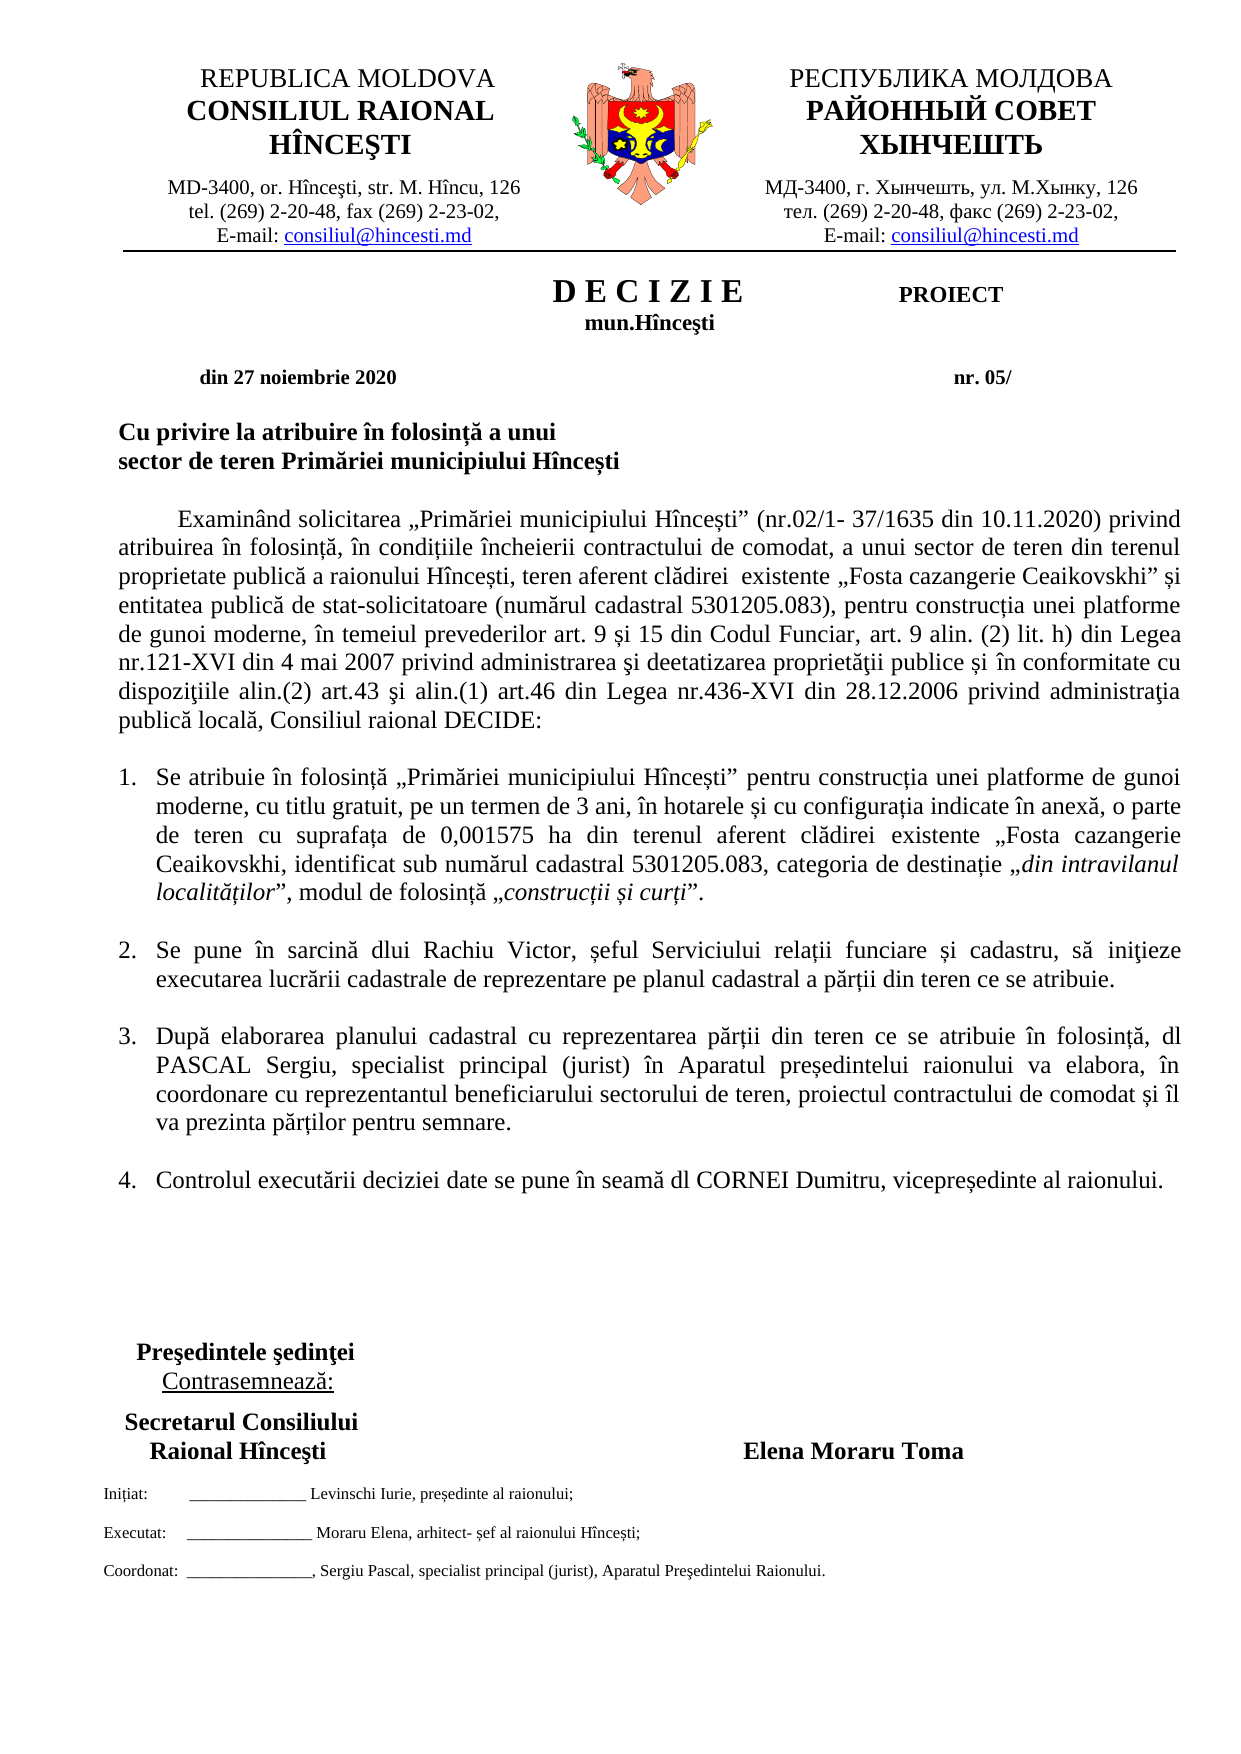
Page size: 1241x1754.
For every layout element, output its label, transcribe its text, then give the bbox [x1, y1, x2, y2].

text Executat: _______________ Moraru Elena, arhitect- șef al raionului Hîncești; [103, 1522, 1196, 1542]
text Preşedintele şedinţei [74, 1337, 1240, 1366]
text din 27 noiembrie 2020 nr. 05/ [118, 364, 1181, 389]
list După elaborarea planului cadastral cu reprezentarea părții din teren ce se atribuie în folosință, dl PASCAL Sergiu, specialist principal (jurist) în Aparatul președintelui raionului va elabora, în coordonare cu reprezentantul beneficiarului sectorului de teren, proiectul contractului de comodat și îl va prezinta părților pentru semnare. [118, 1021, 1181, 1136]
text Cu privire la atribuire în folosință a unui [118, 417, 1181, 446]
text mun.Hînceşti [118, 309, 1181, 336]
subtitle Secretarul Consiliului [118, 1407, 1181, 1436]
text Contrasemnează: [118, 1366, 1181, 1395]
text Examinând solicitarea „Primăriei municipiului Hîncești” (nr.02/1- 37/1635 din 10.11.2020) privind atribuirea în folosință, în condițiile încheierii contractului de comodat, a unui sector de teren din terenul proprietate publică a raionului Hîncești, teren aferent clădirei existente „Fosta cazangerie Ceaikovskhi” și entitatea publică de stat-solicitatoare (numărul cadastral 5301205.083), pentru construcția unei platforme de gunoi moderne, în temeiul prevederilor art. 9 și 15 din Codul Funciar, art. 9 alin. (2) lit. h) din Legea nr.121-XVI din 4 mai 2007 privind administrarea şi deetatizarea proprietăţii publice și în conformitate cu dispoziţiile alin.(2) art.43 şi alin.(1) art.46 din Legea nr.436-XVI din 28.12.2006 privind administraţia publică locală, Consiliul raional DECIDE: [118, 504, 1181, 734]
text Coordonat: _______________, Sergiu Pascal, specialist principal (jurist), Aparatul Preşedintelui Raionului. [103, 1561, 1196, 1580]
table_header РЕСПУБЛИКА МОЛДОВА РАЙОHНЫЙ СОВЕТ ХЫНЧЕШТЬ МД-. Хынчешть, ул. М.Хынку, 126 тел. (269) 2-20-48, факс (269) 2-23-02, E-mail: consiliul@hincesti.md [726, 59, 1176, 250]
subtitle Raional Hînceşti Elena Moraru Toma [118, 1436, 1181, 1465]
text Inițiat: ______________ Levinschi Iurie, președinte al raionului; [103, 1484, 1196, 1503]
table_header REPUBLICA MOLDOVA CONSILIUL RAIONAL HÎNCEŞTI MD-3400, or. Hînceşti, str. M. Hîncu, 126 tel. (269) 2-20-48, fax (269) 2-23-02, E-mail: consiliul@hincesti.md [123, 59, 557, 250]
list Se atribuie în folosință „Primăriei municipiului Hîncești” pentru construcția unei platforme de gunoi moderne, cu titlu gratuit, pe un termen de 3 ani, în hotarele și cu configurația indicate în anexă, o parte de teren cu suprafața de 0,001575 ha din terenul aferent clădirei existente „Fosta cazangerie Ceaikovskhi, identificat sub numărul cadastral 5301205.083, categoria de destinație „din intravilanul localităților”, modul de folosință „construcții și curți”. [118, 762, 1181, 906]
table_header [557, 59, 726, 250]
list Se pune în sarcină dlui Rachiu Victor, șeful Serviciului relații funciare și cadastru, să iniţieze executarea lucrării cadastrale de reprezentare pe planul cadastral a părții din teren ce se atribuie. [118, 935, 1181, 992]
text D E C I Z I E PROIECT [118, 271, 1181, 309]
list Controlul executării deciziei date se pune în seamă dl CORNEI Dumitru, vicepreședinte al raionului. [118, 1165, 1181, 1194]
text sector de teren Primăriei municipiului Hîncești [118, 446, 1181, 475]
